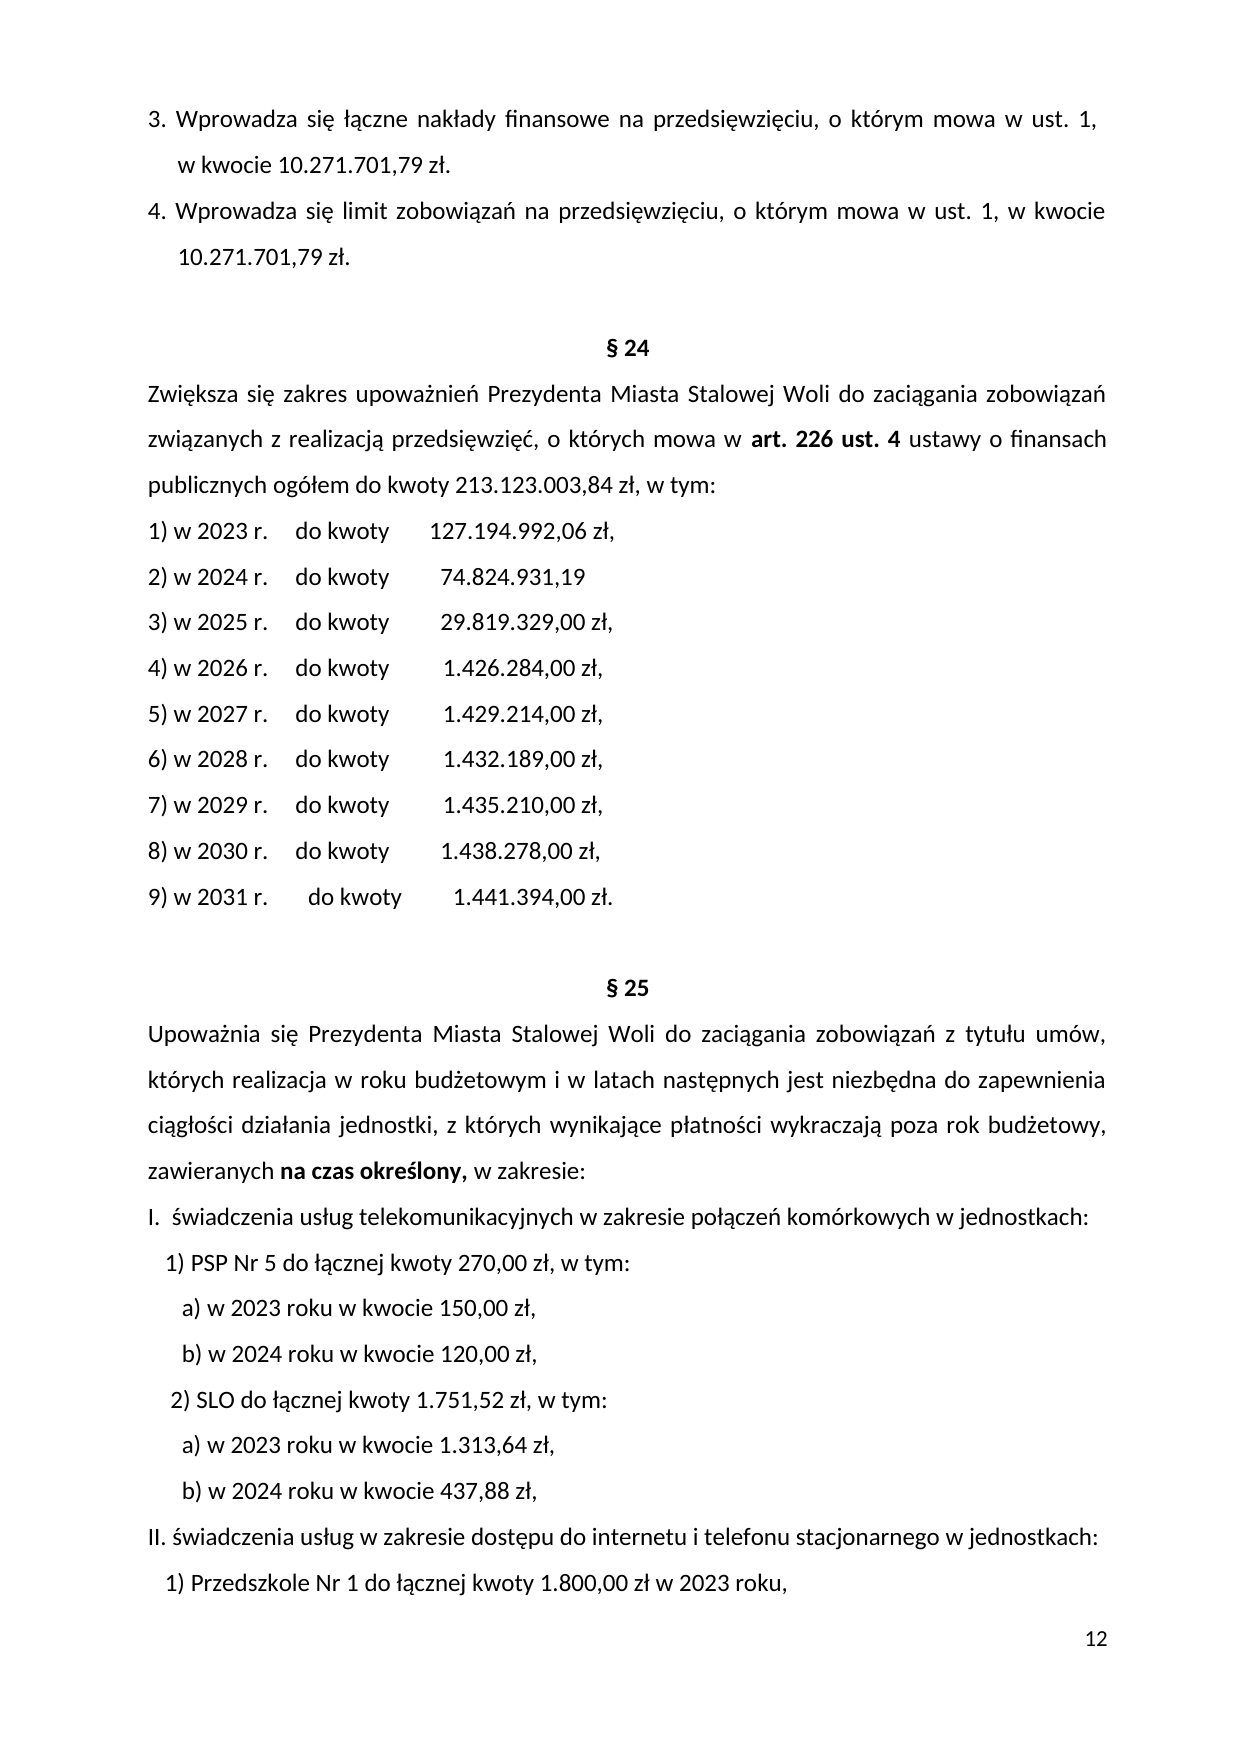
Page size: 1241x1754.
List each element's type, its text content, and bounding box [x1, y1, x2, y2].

text 5) w 2027 r. do kwoty 1.429.214,00 zł, [148, 698, 1107, 728]
text b) w 2024 roku w kwocie 120,00 zł, [148, 1338, 1107, 1369]
text 3) w 2025 r. do kwoty 29.819.329,00 zł, [148, 606, 1107, 637]
text 8) w 2030 r. do kwoty 1.438.278,00 zł, [148, 835, 1107, 866]
text 2) w 2024 r. do kwoty 74.824.931,19 [148, 561, 1107, 591]
text I. świadczenia usług telekomunikacyjnych w zakresie połączeń komórkowych w jednostkach: [148, 1201, 1107, 1231]
text 9) w 2031 r. do kwoty 1.441.394,00 zł. [148, 881, 1107, 911]
text II. świadczenia usług w zakresie dostępu do internetu i telefonu stacjonarnego w jednostkach: [148, 1521, 1107, 1552]
text Zwiększa się zakres upoważnień Prezydenta Miasta Stalowej Woli do zaciągania zobowiązań związanych z realizacją przedsięwzięć, o których mowa w art. 226 ust. 4 ustawy o finansach publicznych ogółem do kwoty 213.123.003,84 zł, w tym: [148, 378, 1107, 500]
text 1) PSP Nr 5 do łącznej kwoty 270,00 zł, w tym: [148, 1247, 1107, 1277]
text 1) w 2023 r. do kwoty 127.194.992,06 zł, [148, 515, 1107, 546]
text a) w 2023 roku w kwocie 150,00 zł, [148, 1292, 1107, 1323]
text 3. Wprowadza się łączne nakłady finansowe na przedsięwzięciu, o którym mowa w ust. 1, w kwocie 10.271.701,79 zł. [148, 103, 1107, 180]
text Upoważnia się Prezydenta Miasta Stalowej Woli do zaciągania zobowiązań z tytułu umów, których realizacja w roku budżetowym i w latach następnych jest niezbędna do zapewnienia ciągłości działania jednostki, z których wynikające płatności wykraczają poza rok budżetowy, zawieranych na czas określony, w zakresie: [148, 1018, 1107, 1186]
text 1) Przedszkole Nr 1 do łącznej kwoty 1.800,00 zł w 2023 roku, [148, 1567, 1107, 1597]
text 7) w 2029 r. do kwoty 1.435.210,00 zł, [148, 789, 1107, 820]
text 6) w 2028 r. do kwoty 1.432.189,00 zł, [148, 744, 1107, 774]
text § 24 [148, 332, 1107, 363]
text 4) w 2026 r. do kwoty 1.426.284,00 zł, [148, 652, 1107, 683]
text a) w 2023 roku w kwocie 1.313,64 zł, [148, 1429, 1107, 1460]
text 2) SLO do łącznej kwoty 1.751,52 zł, w tym: [148, 1384, 1107, 1414]
text § 25 [148, 972, 1107, 1003]
text b) w 2024 roku w kwocie 437,88 zł, [148, 1475, 1107, 1506]
text 4. Wprowadza się limit zobowiązań na przedsięwzięciu, o którym mowa w ust. 1, w kwocie 10.271.701,79 zł. [148, 195, 1107, 271]
